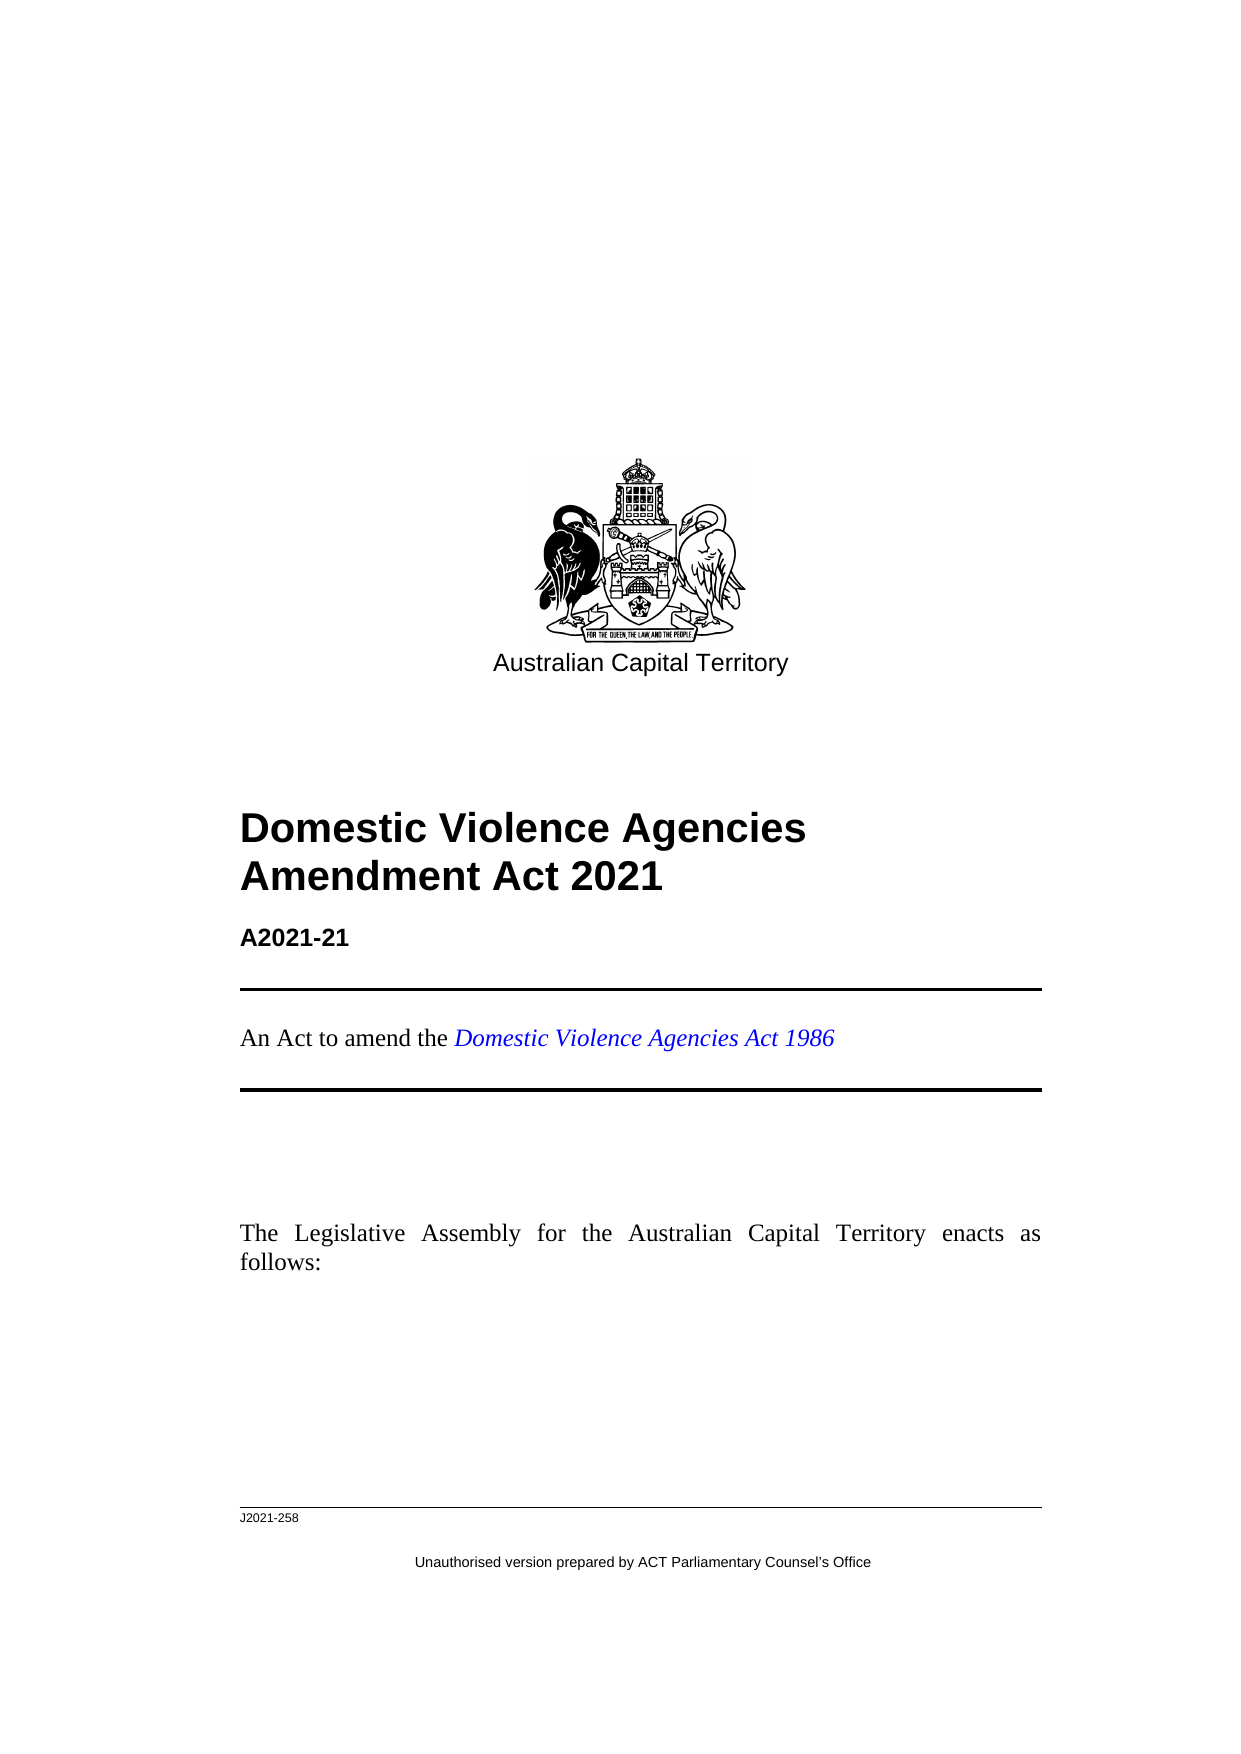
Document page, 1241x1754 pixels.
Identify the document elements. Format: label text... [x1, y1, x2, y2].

picture [531, 454, 751, 648]
text The Legislative Assembly for the Australian Capital Territory enacts as follows: [239, 1218, 1042, 1276]
text Domestic Violence Agencies Amendment Act 2021 [239, 804, 1042, 899]
title An Act to amend the Domestic Violence Agencies Act 1986 [239, 1023, 1042, 1051]
text Australian Capital Territory [239, 648, 1042, 677]
